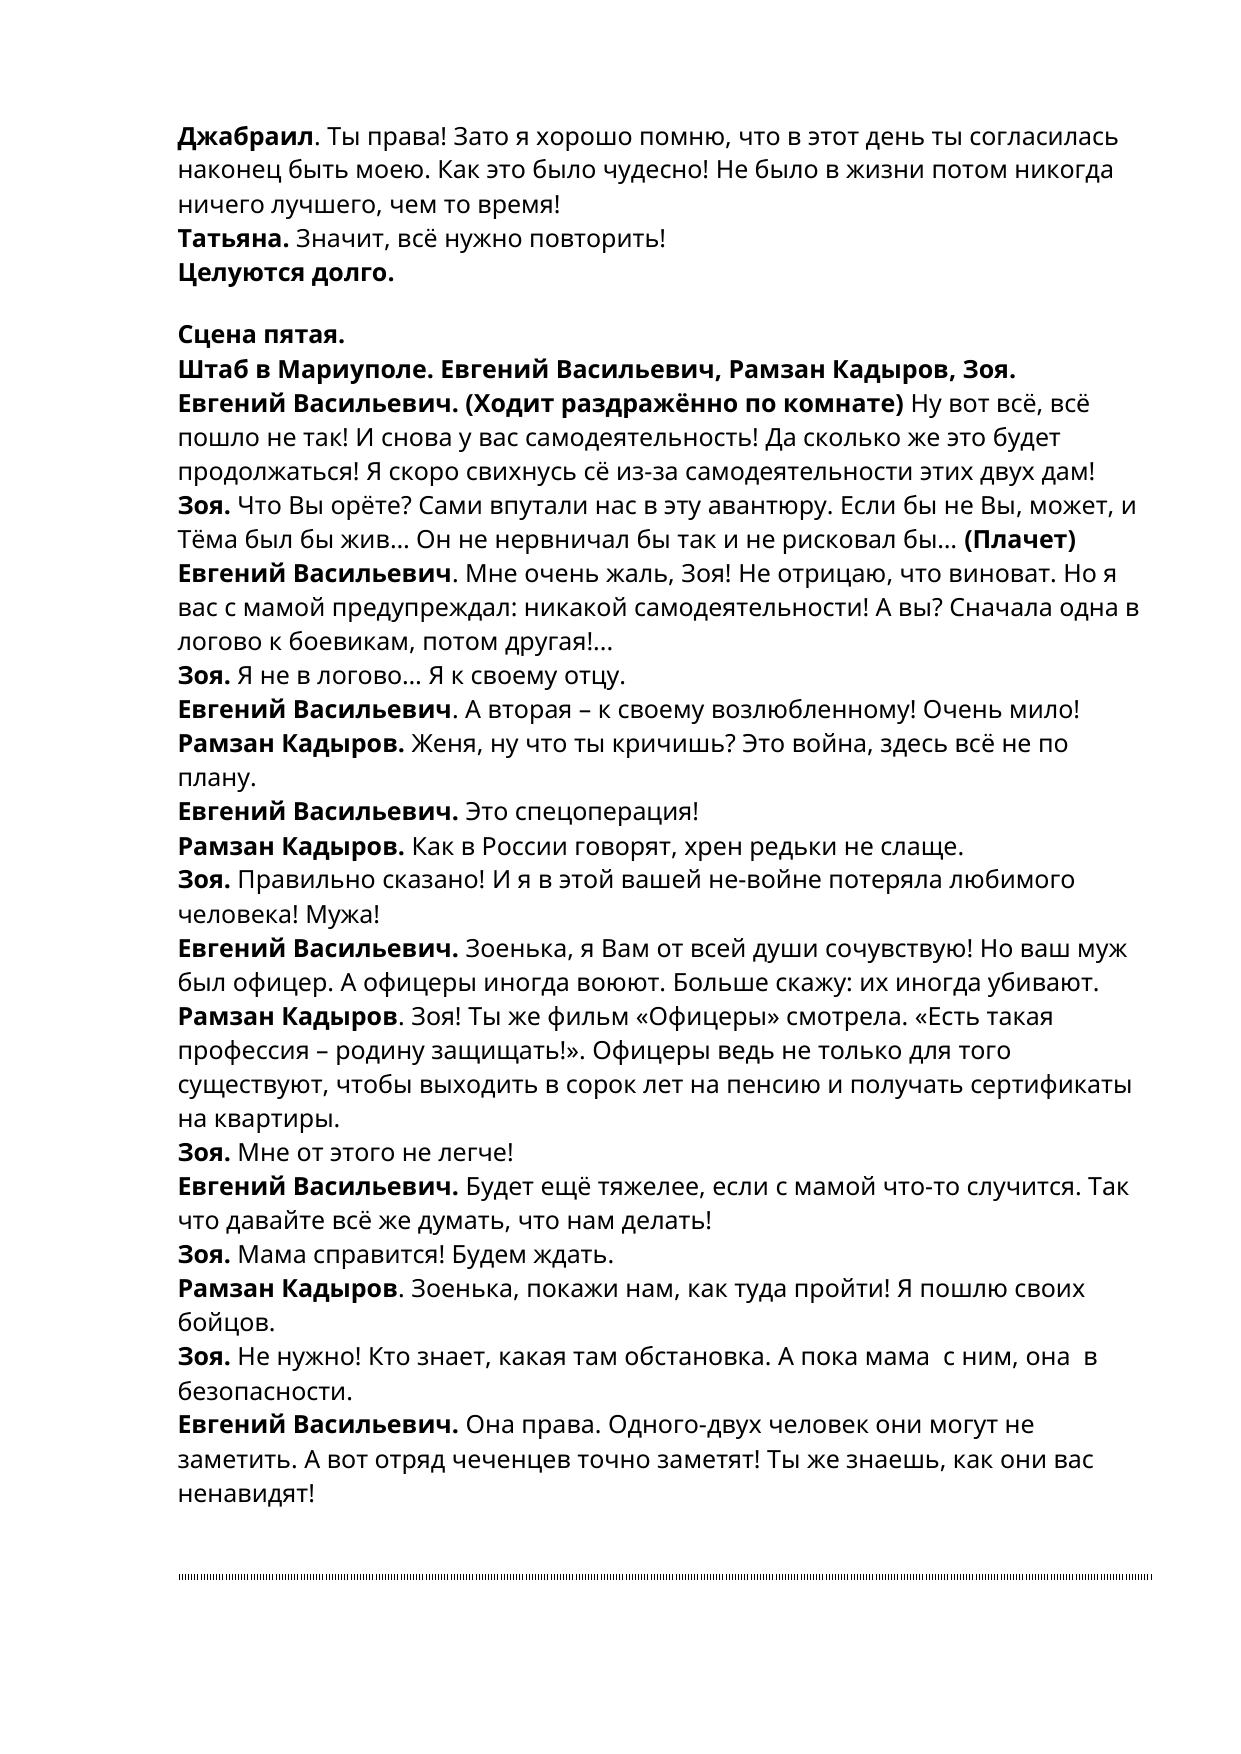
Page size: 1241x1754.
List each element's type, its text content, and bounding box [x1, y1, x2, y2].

text Целуются долго. [177, 254, 1152, 288]
text Евгений Васильевич. Будет ещё тяжелее, если с мамой что-то случится. Так что давайте всё же думать, что нам делать! [177, 1169, 1152, 1237]
text Штаб в Мариуполе. Евгений Васильевич, Рамзан Кадыров, Зоя. [177, 351, 1152, 385]
text Евгений Васильевич. Зоенька, я Вам от всей души сочувствую! Но ваш муж был офицер. А офицеры иногда воюют. Больше скажу: их иногда убивают. [177, 930, 1152, 998]
text Джабраил. Ты права! Зато я хорошо помню, что в этот день ты согласилась наконец быть моею. Как это было чудесно! Не было в жизни потом никогда ничего лучшего, чем то время! [177, 118, 1152, 220]
text Евгений Васильевич. Мне очень жаль, Зоя! Не отрицаю, что виноват. Но я вас с мамой предупреждал: никакой самодеятельности! А вы? Сначала одна в логово к боевикам, потом другая!... [177, 556, 1152, 658]
text Рамзан Кадыров. Зоенька, покажи нам, как туда пройти! Я пошлю своих бойцов. [177, 1271, 1152, 1339]
text Зоя. Я не в логово… Я к своему отцу. [177, 658, 1152, 692]
text Евгений Васильевич. (Ходит раздражённо по комнате) Ну вот всё, всё пошло не так! И снова у вас самодеятельность! Да сколько же это будет продолжаться! Я скоро свихнусь сё из-за самодеятельности этих двух дам! [177, 385, 1152, 487]
text Сцена пятая. [177, 317, 1152, 351]
text Рамзан Кадыров. Женя, ну что ты кричишь? Это война, здесь всё не по плану. [177, 726, 1152, 794]
text Зоя. Не нужно! Кто знает, какая там обстановка. А пока мама с ним, она в безопасности. [177, 1339, 1152, 1407]
text Зоя. Правильно сказано! И я в этой вашей не-войне потеряла любимого человека! Мужа! [177, 862, 1152, 930]
text Евгений Васильевич. А вторая – к своему возлюбленному! Очень мило! [177, 692, 1152, 726]
text Зоя. Мама справится! Будем ждать. [177, 1237, 1152, 1271]
text Татьяна. Значит, всё нужно повторить! [177, 220, 1152, 254]
text Рамзан Кадыров. Зоя! Ты же фильм «Офицеры» смотрела. «Есть такая профессия – родину защищать!». Офицеры ведь не только для того существуют, чтобы выходить в сорок лет на пенсию и получать сертификаты на квартиры. [177, 998, 1152, 1135]
text Евгений Васильевич. Это спецоперация! [177, 794, 1152, 828]
text Зоя. Что Вы орёте? Сами впутали нас в эту авантюру. Если бы не Вы, может, и Тёма был бы жив… Он не нервничал бы так и не рисковал бы… (Плачет) [177, 487, 1152, 556]
text Рамзан Кадыров. Как в России говорят, хрен редьки не слаще. [177, 828, 1152, 862]
text Зоя. Мне от этого не легче! [177, 1135, 1152, 1169]
text Евгений Васильевич. Она права. Одного-двух человек они могут не заметить. А вот отряд чеченцев точно заметят! Ты же знаешь, как они вас ненавидят! [177, 1407, 1152, 1580]
